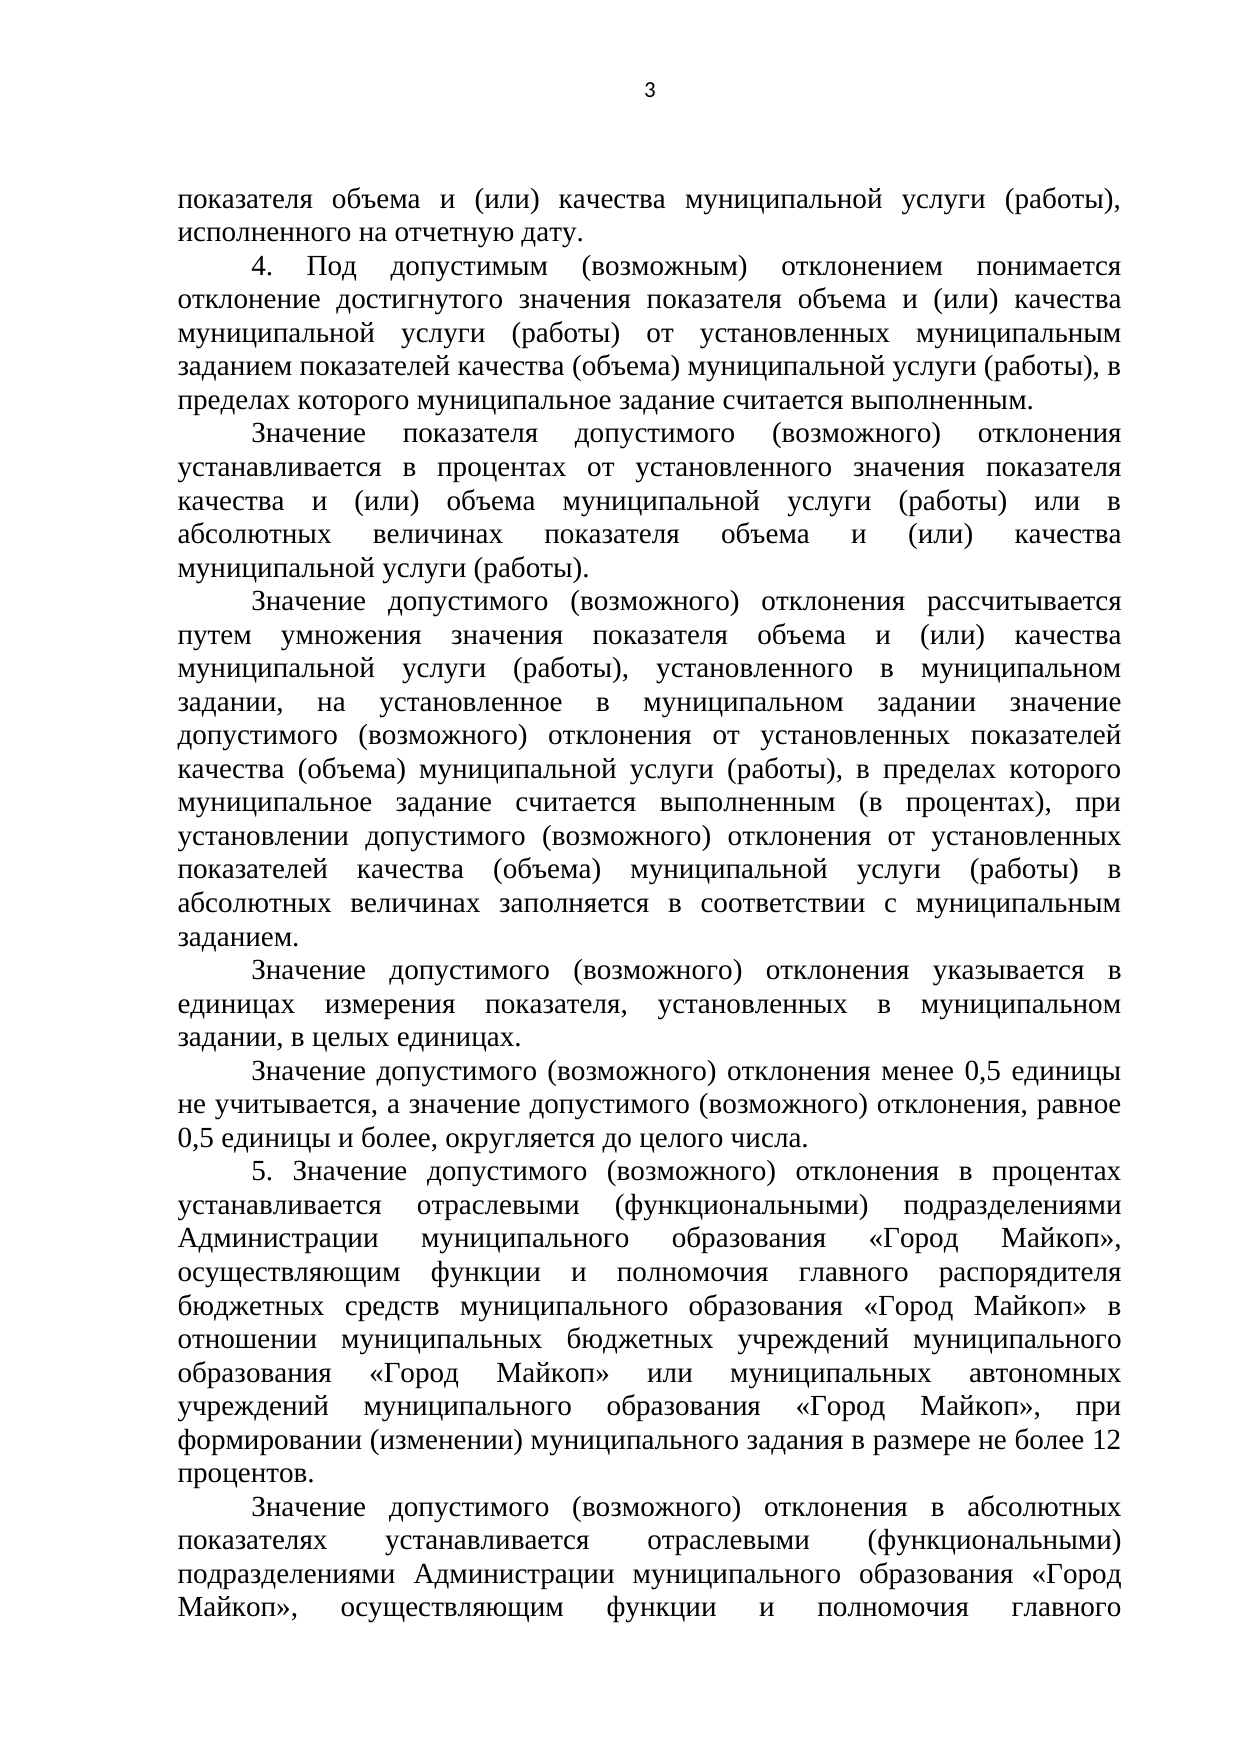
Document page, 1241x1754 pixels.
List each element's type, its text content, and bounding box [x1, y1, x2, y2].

text 5. Значение допустимого (возможного) отклонения в процентах устанавливается отраслевыми (функциональными) подразделениями Администрации муниципального образования «Город Майкоп», осуществляющим функции и полномочия главного распорядителя бюджетных средств муниципального образования «Город Майкоп» в отношении муниципальных бюджетных учреждений муниципального образования «Город Майкоп» или муниципальных автономных учреждений муниципального образования «Город Майкоп», при формировании (изменении) муниципального задания в размере не более 12 процентов. [177, 1153, 1122, 1489]
text Значение допустимого (возможного) отклонения рассчитывается путем умножения значения показателя объема и (или) качества муниципальной услуги (работы), установленного в муниципальном задании, на установленное в муниципальном задании значение допустимого (возможного) отклонения от установленных показателей качества (объема) муниципальной услуги (работы), в пределах которого муниципальное задание считается выполненным (в процентах), при установлении допустимого (возможного) отклонения от установленных показателей качества (объема) муниципальной услуги (работы) в абсолютных величинах заполняется в соответствии с муниципальным заданием. [177, 583, 1122, 952]
text Значение допустимого (возможного) отклонения указывается в единицах измерения показателя, установленных в муниципальном задании, в целых единицах. [177, 952, 1122, 1053]
text 4. Под допустимым (возможным) отклонением понимается отклонение достигнутого значения показателя объема и (или) качества муниципальной услуги (работы) от установленных муниципальным заданием показателей качества (объема) муниципальной услуги (работы), в пределах которого муниципальное задание считается выполненным. [177, 248, 1122, 416]
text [177, 1489, 1122, 1623]
text Значение показателя допустимого (возможного) отклонения устанавливается в процентах от установленного значения показателя качества и (или) объема муниципальной услуги (работы) или в абсолютных величинах показателя объема и (или) качества муниципальной услуги (работы). [177, 416, 1122, 583]
text Значение допустимого (возможного) отклонения менее 0,5 единицы не учитывается, а значение допустимого (возможного) отклонения, равное 0,5 единицы и более, округляется до целого числа. [177, 1053, 1122, 1153]
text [177, 181, 1122, 248]
